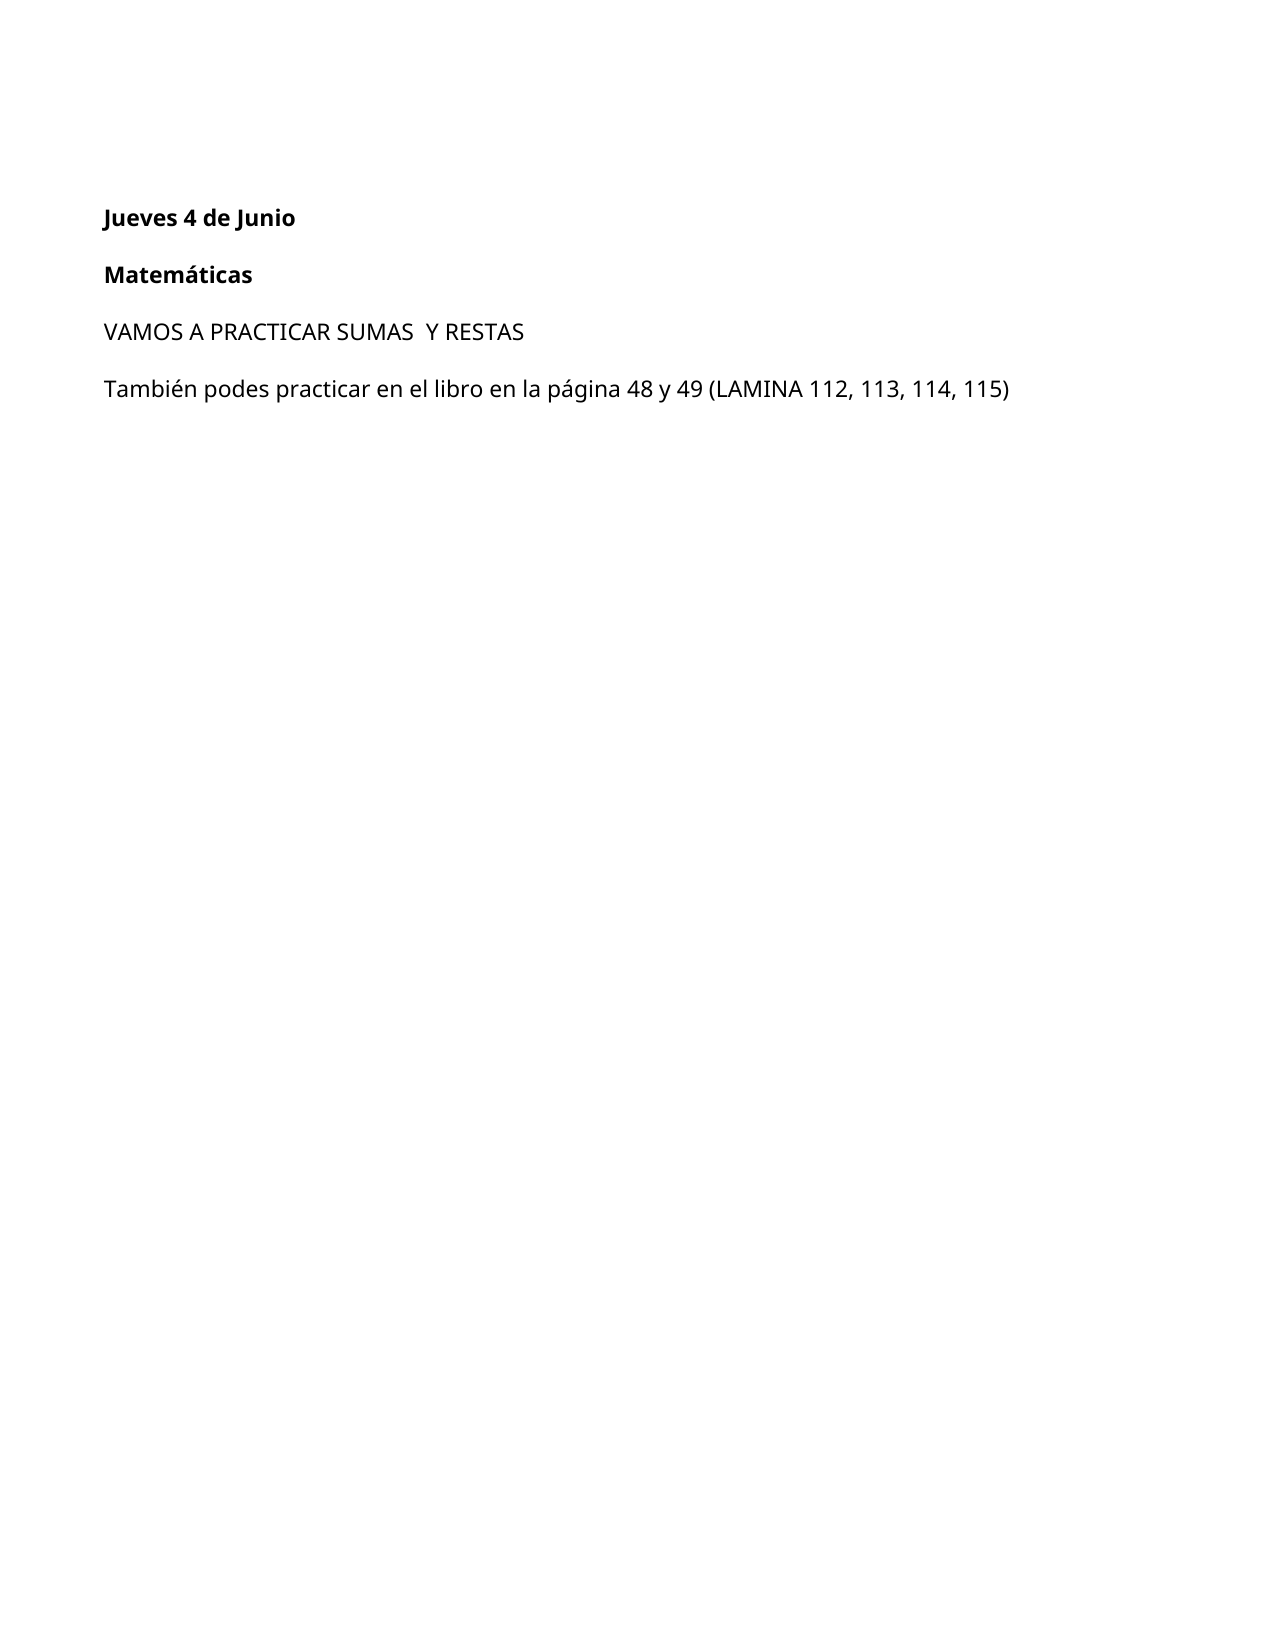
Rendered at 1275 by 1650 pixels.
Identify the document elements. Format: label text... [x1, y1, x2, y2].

text Matemáticas [103, 259, 1137, 290]
text Jueves 4 de Junio [103, 202, 1137, 233]
text También podes practicar en el libro en la página 48 y 49 (LAMINA 112, 113, 114, 115) [103, 372, 1137, 404]
text VAMOS A PRACTICAR SUMAS Y RESTAS [103, 316, 1137, 347]
